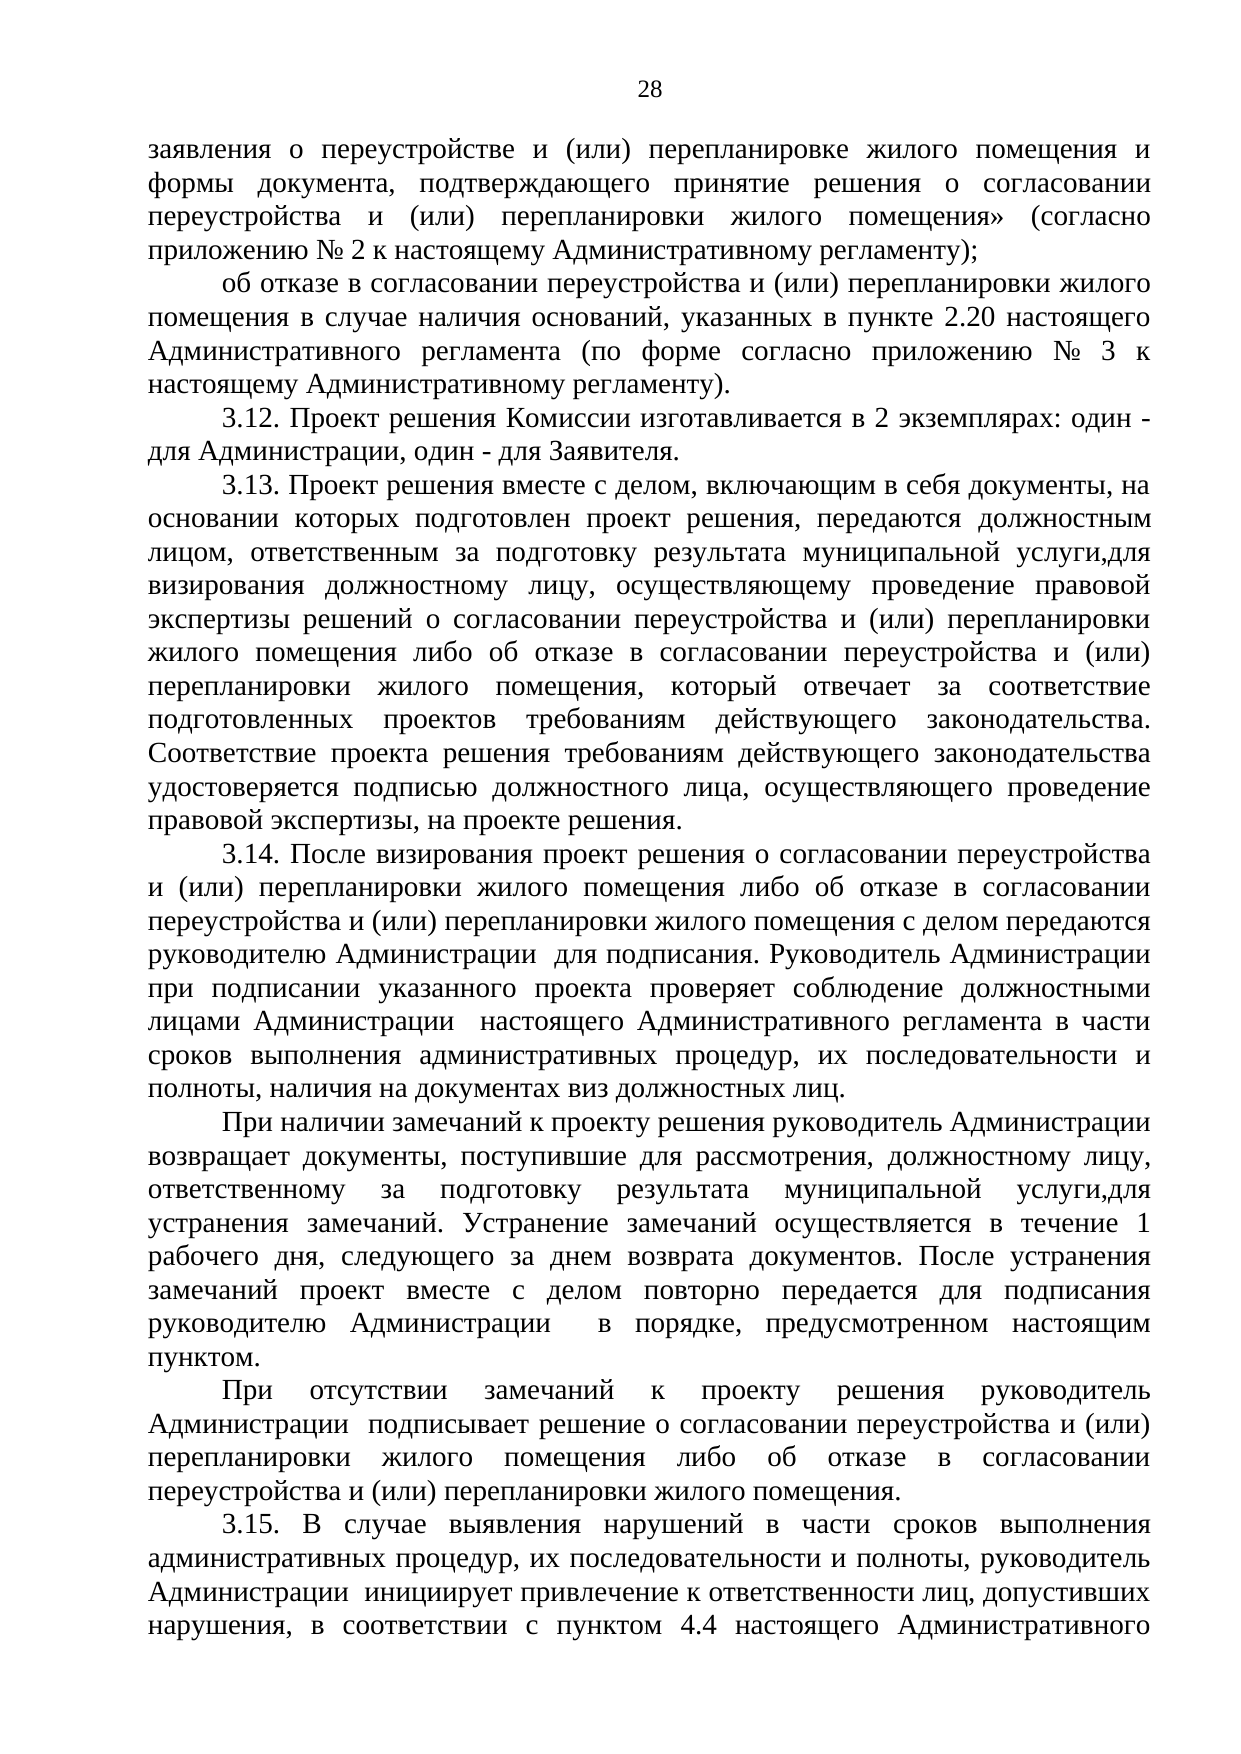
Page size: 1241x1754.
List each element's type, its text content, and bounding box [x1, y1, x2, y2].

text 3.14. После визирования проект решения о согласовании переустройства и (или) перепланировки жилого помещения либо об отказе в согласовании переустройства и (или) перепланировки жилого помещения с делом передаются руководителю Администрации для подписания. Руководитель Администрации при подписании указанного проекта проверяет соблюдение должностными лицами Администрации настоящего Административного регламента в части сроков выполнения административных процедур, их последовательности и полноты, наличия на документах виз должностных лиц. [148, 836, 1152, 1104]
text 3.12. Проект решения Комиссии изготавливается в 2 экземплярах: один - для Администрации, один - для Заявителя. [148, 400, 1152, 467]
text При наличии замечаний к проекту решения руководитель Администрации возвращает документы, поступившие для рассмотрения, должностному лицу, ответственному за подготовку результата муниципальной услуги,для устранения замечаний. Устранение замечаний осуществляется в течение 1 рабочего дня, следующего за днем возврата документов. После устранения замечаний проект вместе с делом повторно передается для подписания руководителю Администрации в порядке, предусмотренном настоящим пунктом. [148, 1104, 1152, 1372]
text При отсутствии замечаний к проекту решения руководитель Администрации подписывает решение о согласовании переустройства и (или) перепланировки жилого помещения либо об отказе в согласовании переустройства и (или) перепланировки жилого помещения. [148, 1372, 1152, 1507]
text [148, 1507, 1152, 1641]
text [148, 131, 1152, 266]
text об отказе в согласовании переустройства и (или) перепланировки жилого помещения в случае наличия оснований, указанных в пункте 2.20 настоящего Административного регламента (по форме согласно приложению № 3 к настоящему Административному регламенту). [148, 266, 1152, 400]
text 3.13. Проект решения вместе с делом, включающим в себя документы, на основании которых подготовлен проект решения, передаются должностным лицом, ответственным за подготовку результата муниципальной услуги,для визирования должностному лицу, осуществляющему проведение правовой экспертизы решений о согласовании переустройства и (или) перепланировки жилого помещения либо об отказе в согласовании переустройства и (или) перепланировки жилого помещения, который отвечает за соответствие подготовленных проектов требованиям действующего законодательства. Соответствие проекта решения требованиям действующего законодательства удостоверяется подписью должностного лица, осуществляющего проведение правовой экспертизы, на проекте решения. [148, 467, 1152, 836]
